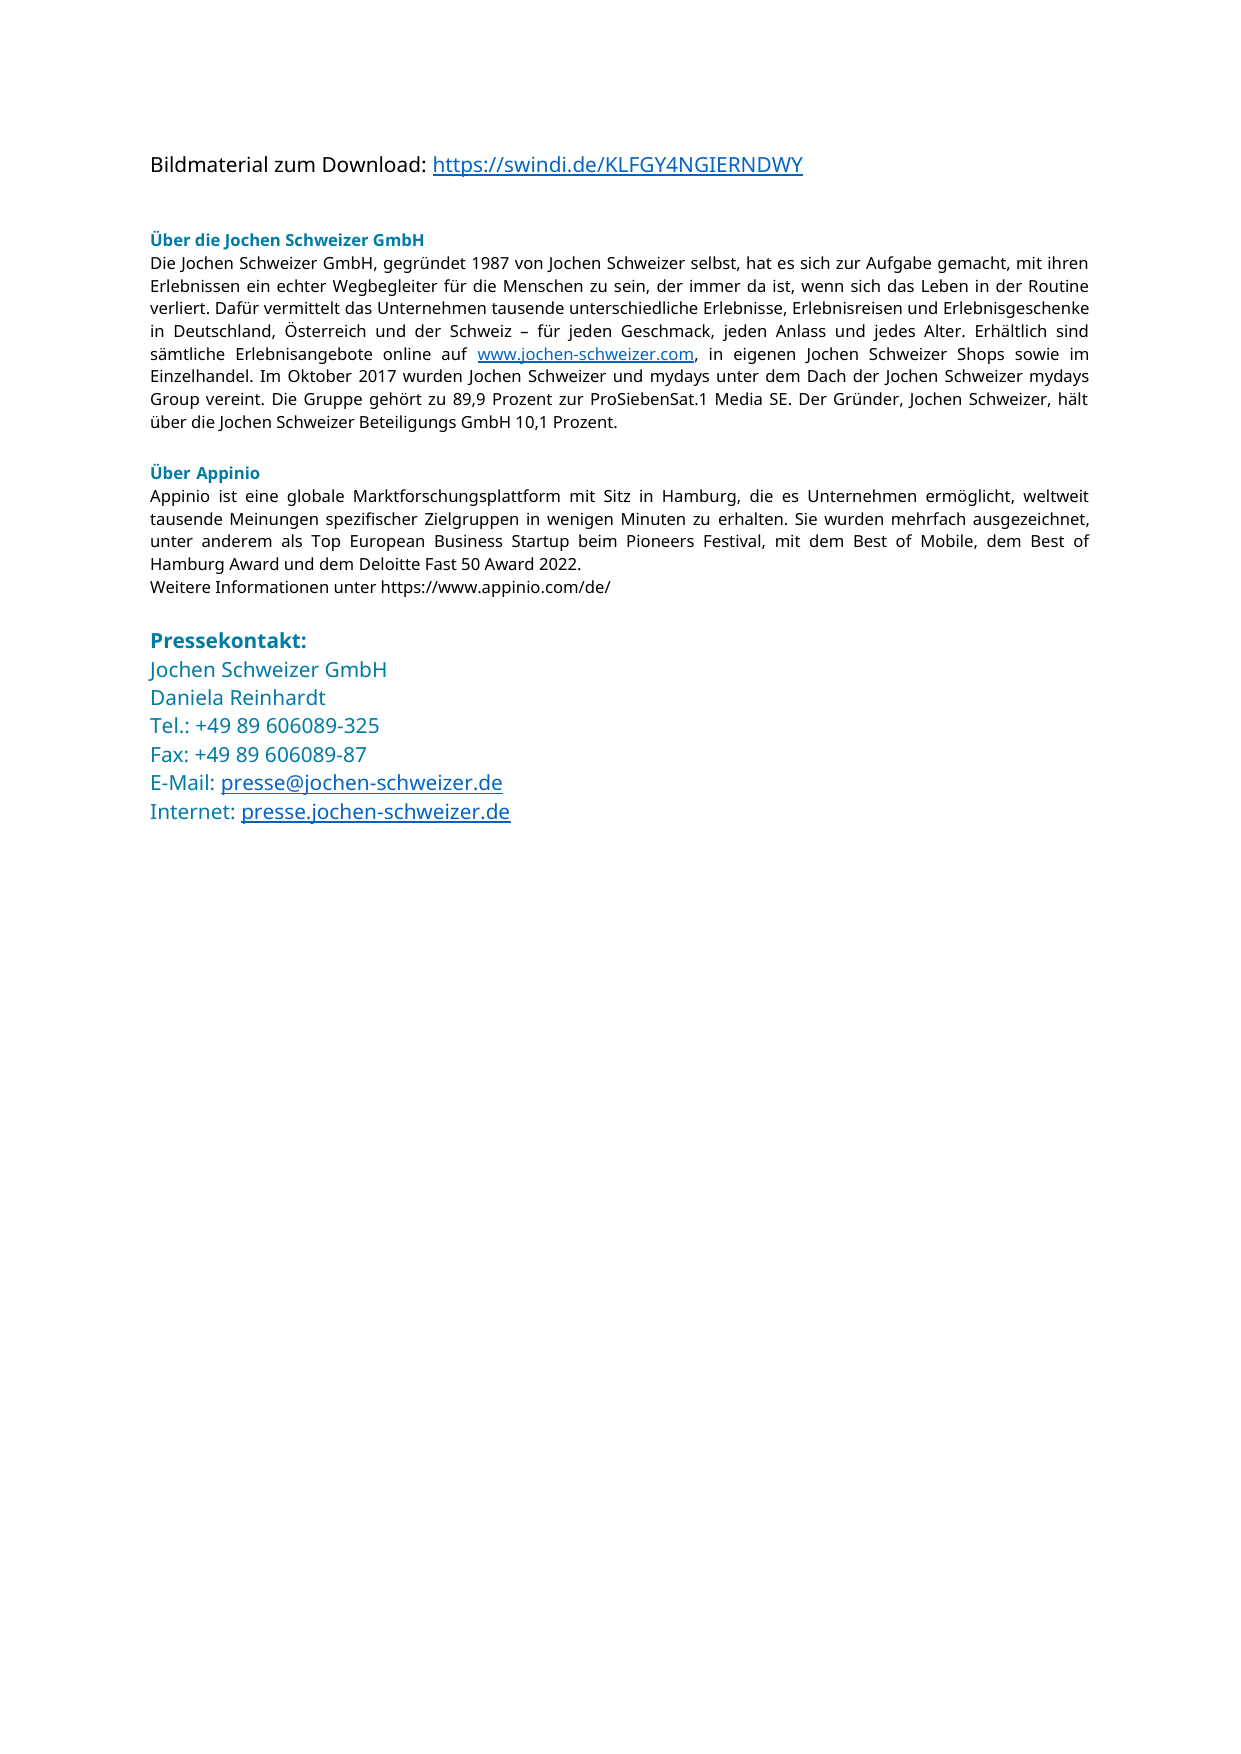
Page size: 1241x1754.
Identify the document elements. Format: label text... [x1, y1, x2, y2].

text Appinio ist eine globale Marktforschungsplattform mit Sitz in Hamburg, die es Unternehmen ermöglicht, weltweit tausende Meinungen spezifischer Zielgruppen in wenigen Minuten zu erhalten. Sie wurden mehrfach ausgezeichnet, unter anderem als Top European Business Startup beim Pioneers Festival, mit dem Best of Mobile, dem Best of Hamburg Award und dem Deloitte Fast 50 Award 2022. [150, 484, 1090, 575]
text Fax: +49 89 606089-87 [150, 740, 1090, 768]
text Über die Jochen Schweizer GmbH [150, 229, 1090, 252]
text Weitere Informationen unter https://www.appinio.com/de/ [150, 575, 1090, 598]
text Die Jochen Schweizer GmbH, gegründet 1987 von Jochen Schweizer selbst, hat es sich zur Aufgabe gemacht, mit ihren Erlebnissen ein echter Wegbegleiter für die Menschen zu sein, der immer da ist, wenn sich das Leben in der Routine verliert. Dafür vermittelt das Unternehmen tausende unterschiedliche Erlebnisse, Erlebnisreisen und Erlebnisgeschenke in Deutschland, Österreich und der Schweiz – für jeden Geschmack, jeden Anlass und jedes Alter. Erhältlich sind sämtliche Erlebnisangebote online auf www.jochen-schweizer.com, in eigenen Jochen Schweizer Shops sowie im Einzelhandel. Im Oktober 2017 wurden Jochen Schweizer und mydays unter dem Dach der Jochen Schweizer mydays Group vereint. Die Gruppe gehört zu 89,9 Prozent zur ProSiebenSat.1 Media SE. Der Gründer, Jochen Schweizer, hält über die Jochen Schweizer Beteiligungs GmbH 10,1 Prozent. [150, 252, 1090, 433]
text Jochen Schweizer GmbH [150, 655, 1090, 683]
text Daniela Reinhardt [150, 683, 1090, 712]
text Pressekontakt: [150, 626, 1090, 655]
text E-Mail: presse@jochen-schweizer.de [150, 768, 1090, 797]
text Über Appinio [150, 462, 1090, 484]
text Bildmaterial zum Download: https://swindi.de/KLFGY4NGIERNDWY [150, 150, 1090, 178]
text Internet: presse.jochen-schweizer.de [150, 797, 1090, 825]
text Tel.: +49 89 606089-325 [150, 712, 1090, 740]
